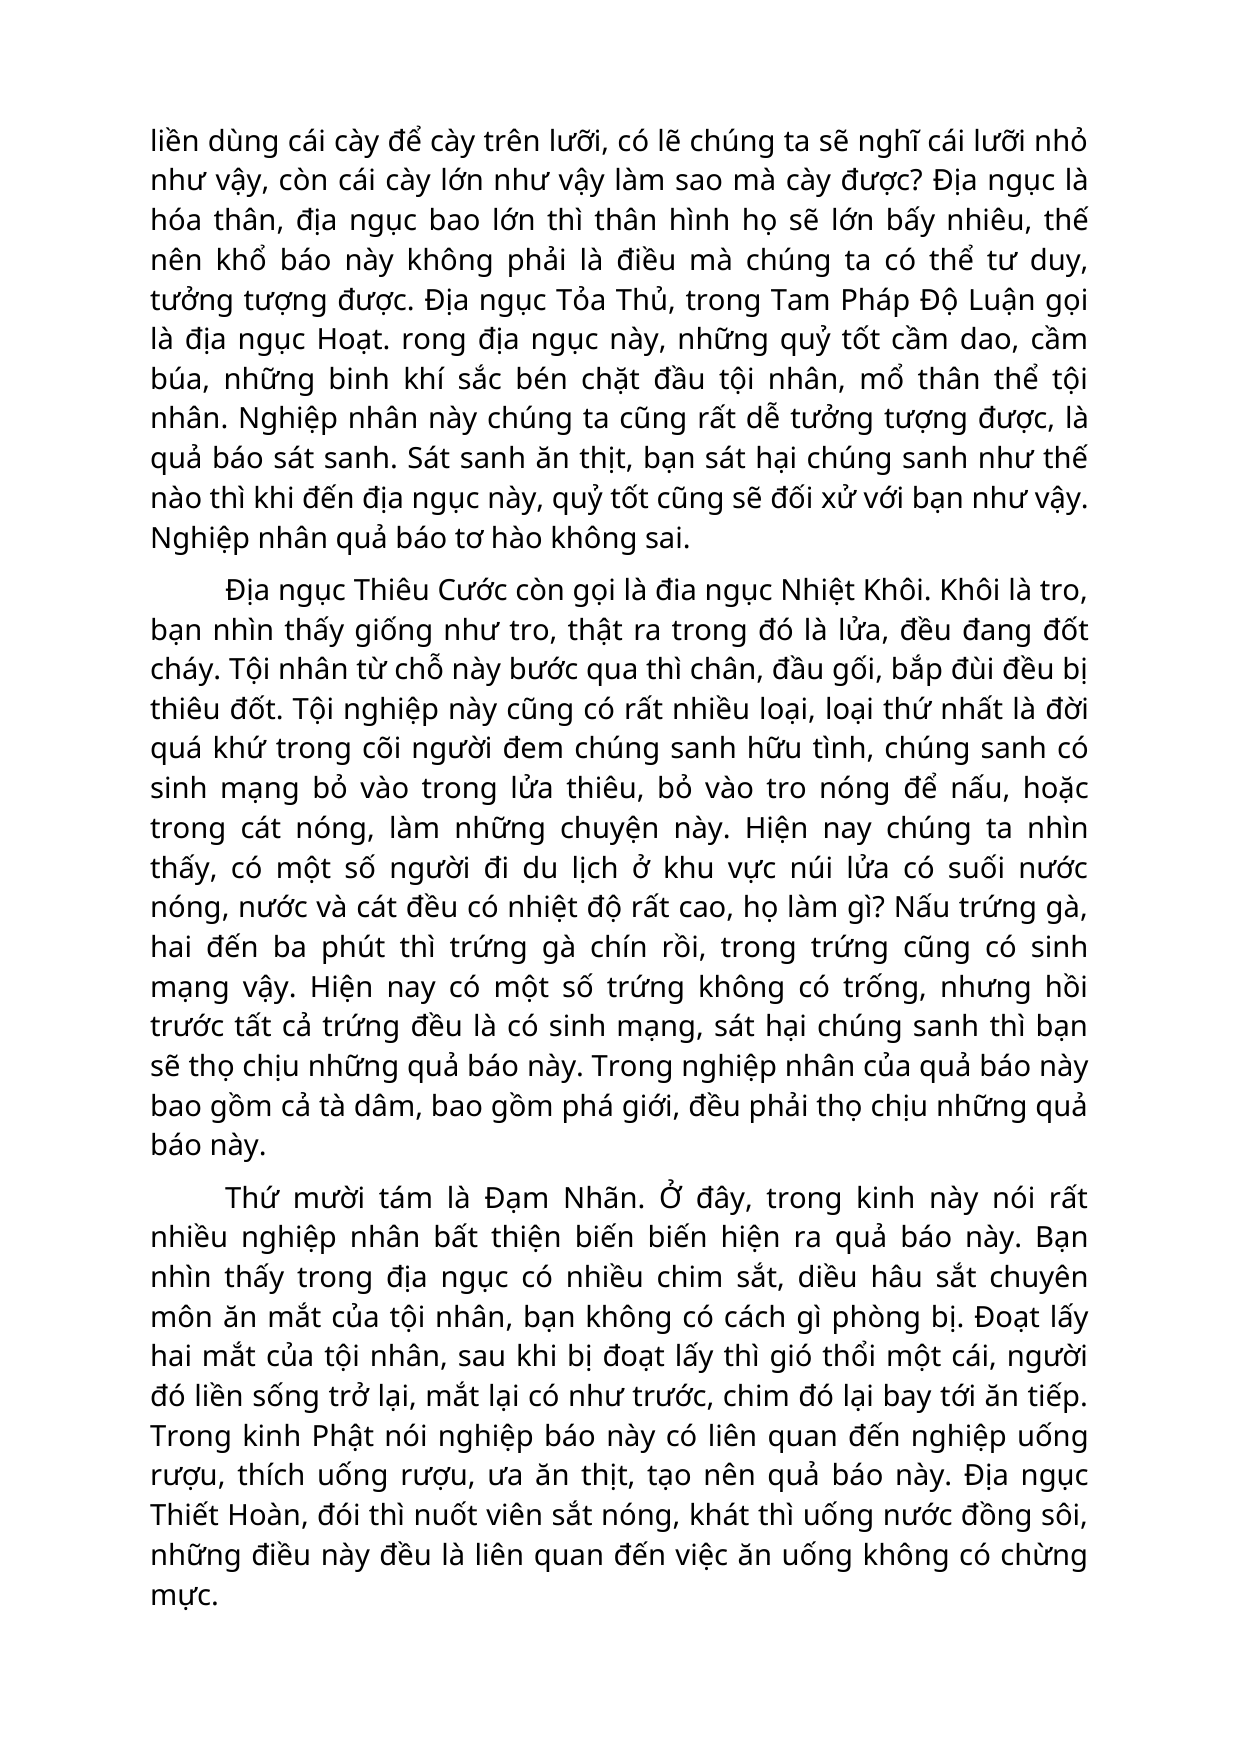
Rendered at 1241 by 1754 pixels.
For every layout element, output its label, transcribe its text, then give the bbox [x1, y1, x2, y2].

text Địa ngục Thiêu Cước còn gọi là đia ngục Nhiệt Khôi. Khôi là tro, bạn nhìn thấy giống như tro, thật ra trong đó là lửa, đều đang đốt cháy. Tội nhân từ chỗ này bước qua thì chân, đầu gối, bắp đùi đều bị thiêu đốt. Tội nghiệp này cũng có rất nhiều loại, loại thứ nhất là đời quá khứ trong cõi người đem chúng sanh hữu tình, chúng sanh có sinh mạng bỏ vào trong lửa thiêu, bỏ vào tro nóng để nấu, hoặc trong cát nóng, làm những chuyện này. Hiện nay chúng ta nhìn thấy, có một số người đi du lịch ở khu vực núi lửa có suối nước nóng, nước và cát đều có nhiệt độ rất cao, họ làm gì? Nấu trứng gà, hai đến ba phút thì trứng gà chín rồi, trong trứng cũng có sinh mạng vậy. Hiện nay có một số trứng không có trống, nhưng hồi trước tất cả trứng đều là có sinh mạng, sát hại chúng sanh thì bạn sẽ thọ chịu những quả báo này. Trong nghiệp nhân của quả báo này bao gồm cả tà dâm, bao gồm phá giới, đều phải thọ chịu những quả báo này. [150, 569, 1090, 1164]
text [150, 120, 1090, 557]
text Thứ mười tám là Đạm Nhãn. Ở đây, trong kinh này nói rất nhiều nghiệp nhân bất thiện biến biến hiện ra quả báo này. Bạn nhìn thấy trong địa ngục có nhiều chim sắt, diều hâu sắt chuyên môn ăn mắt của tội nhân, bạn không có cách gì phòng bị. Đoạt lấy hai mắt của tội nhân, sau khi bị đoạt lấy thì gió thổi một cái, người đó liền sống trở lại, mắt lại có như trước, chim đó lại bay tới ăn tiếp. Trong kinh Phật nói nghiệp báo này có liên quan đến nghiệp uống rượu, thích uống rượu, ưa ăn thịt, tạo nên quả báo này. Địa ngục Thiết Hoàn, đói thì nuốt viên sắt nóng, khát thì uống nước đồng sôi, những điều này đều là liên quan đến việc ăn uống không có chừng mực. [150, 1177, 1090, 1613]
